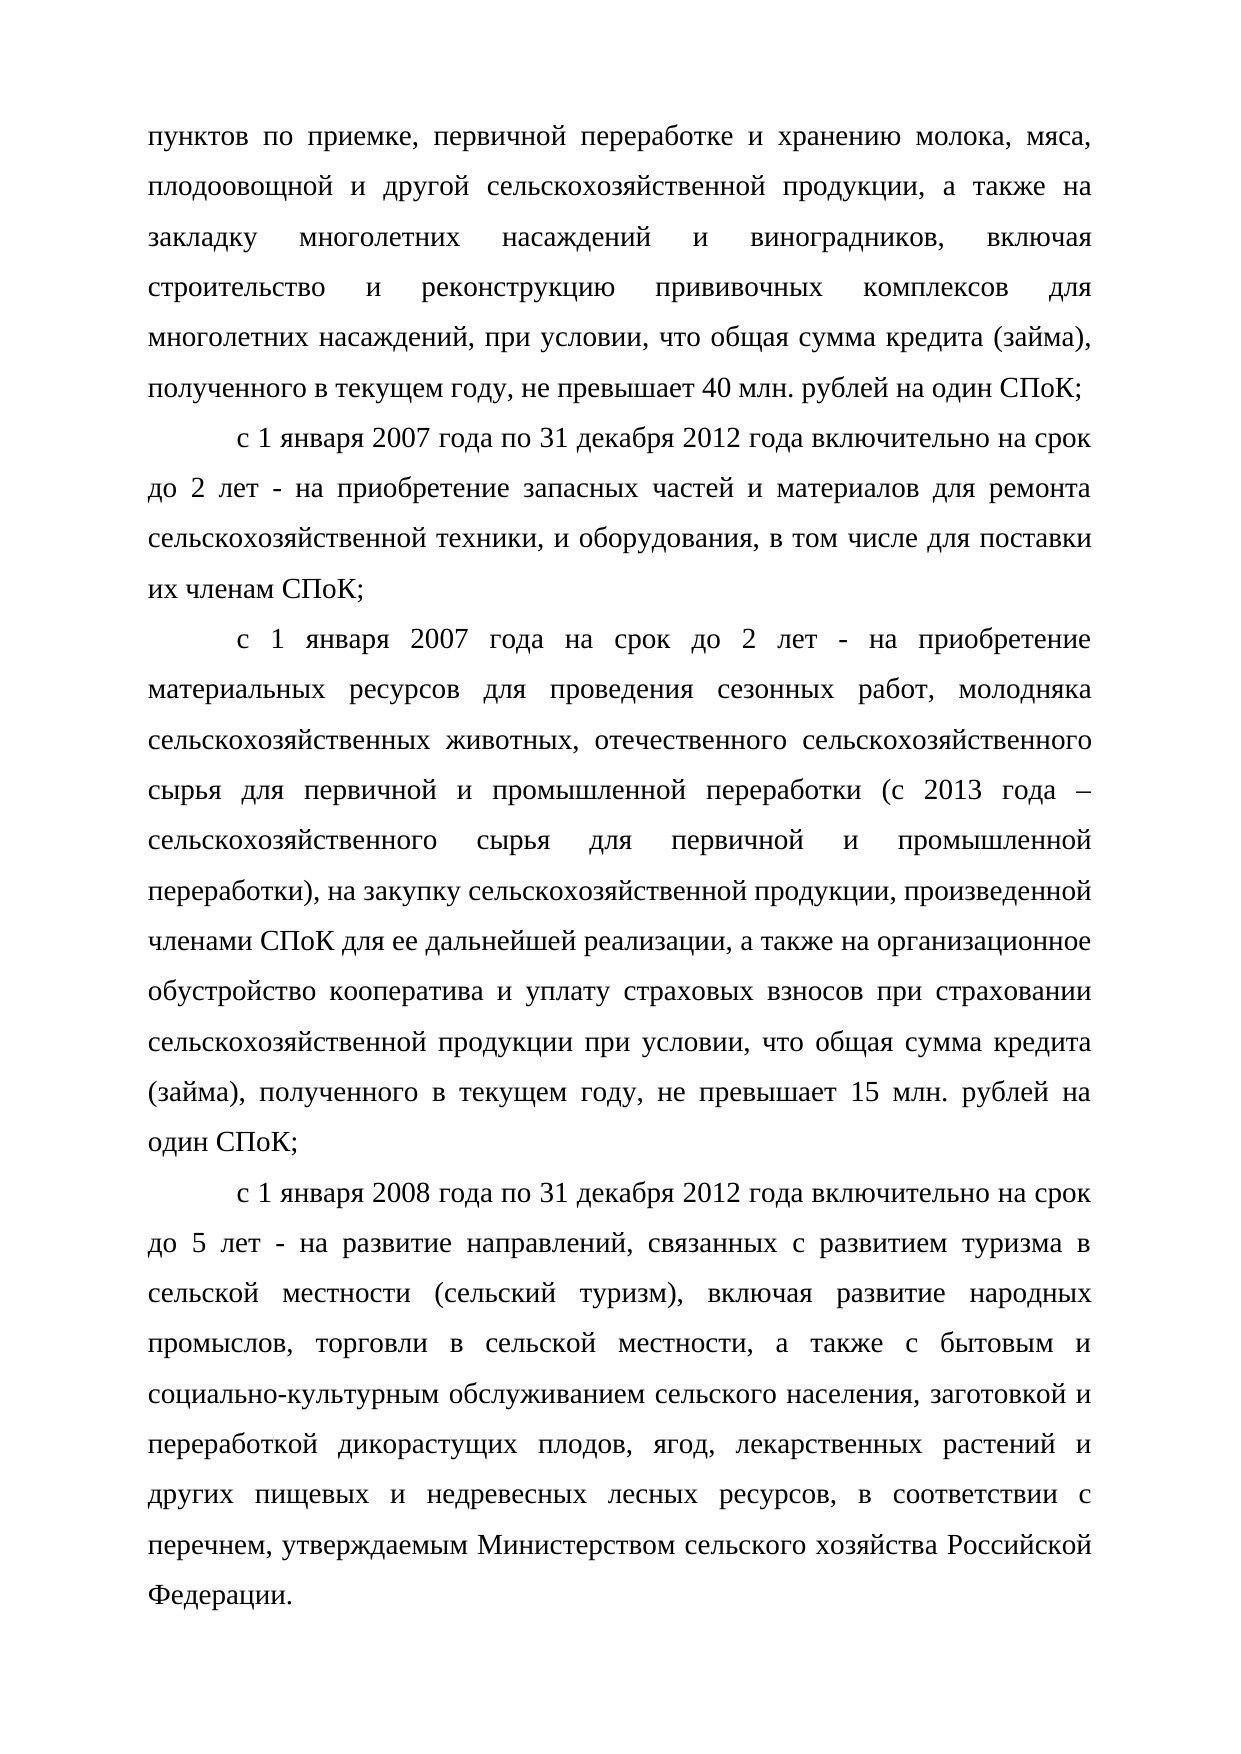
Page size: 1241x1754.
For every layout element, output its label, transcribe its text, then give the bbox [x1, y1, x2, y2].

text с 1 января 2008 года по 31 декабря 2012 года включительно на срок до 5 лет - на развитие направлений, связанных с развитием туризма в сельской местности (сельский туризм), включая развитие народных промыслов, торговли в сельской местности, а также с бытовым и социально-культурным обслуживанием сельского населения, заготовкой и переработкой дикорастущих плодов, ягод, лекарственных растений и других пищевых и недревесных лесных ресурсов, в соответствии с перечнем, утверждаемым Министерством сельского хозяйства Российской Федерации. [148, 1175, 1092, 1611]
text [148, 118, 1092, 403]
text с 1 января 2007 года на срок до 2 лет - на приобретение материальных ресурсов для проведения сезонных работ, молодняка сельскохозяйственных животных, отечественного сельскохозяйственного сырья для первичной и промышленной переработки (с 2013 года – сельскохозяйственного сырья для первичной и промышленной переработки), на закупку сельскохозяйственной продукции, произведенной членами СПоК для ее дальнейшей реализации, а также на организационное обустройство кооператива и уплату страховых взносов при страховании сельскохозяйственной продукции при условии, что общая сумма кредита (займа), полученного в текущем году, не превышает 15 млн. рублей на один СПоК; [148, 621, 1092, 1158]
text с 1 января 2007 года по 31 декабря 2012 года включительно на срок до 2 лет - на приобретение запасных частей и материалов для ремонта сельскохозяйственной техники, и оборудования, в том числе для поставки их членам СПоК; [148, 420, 1092, 604]
